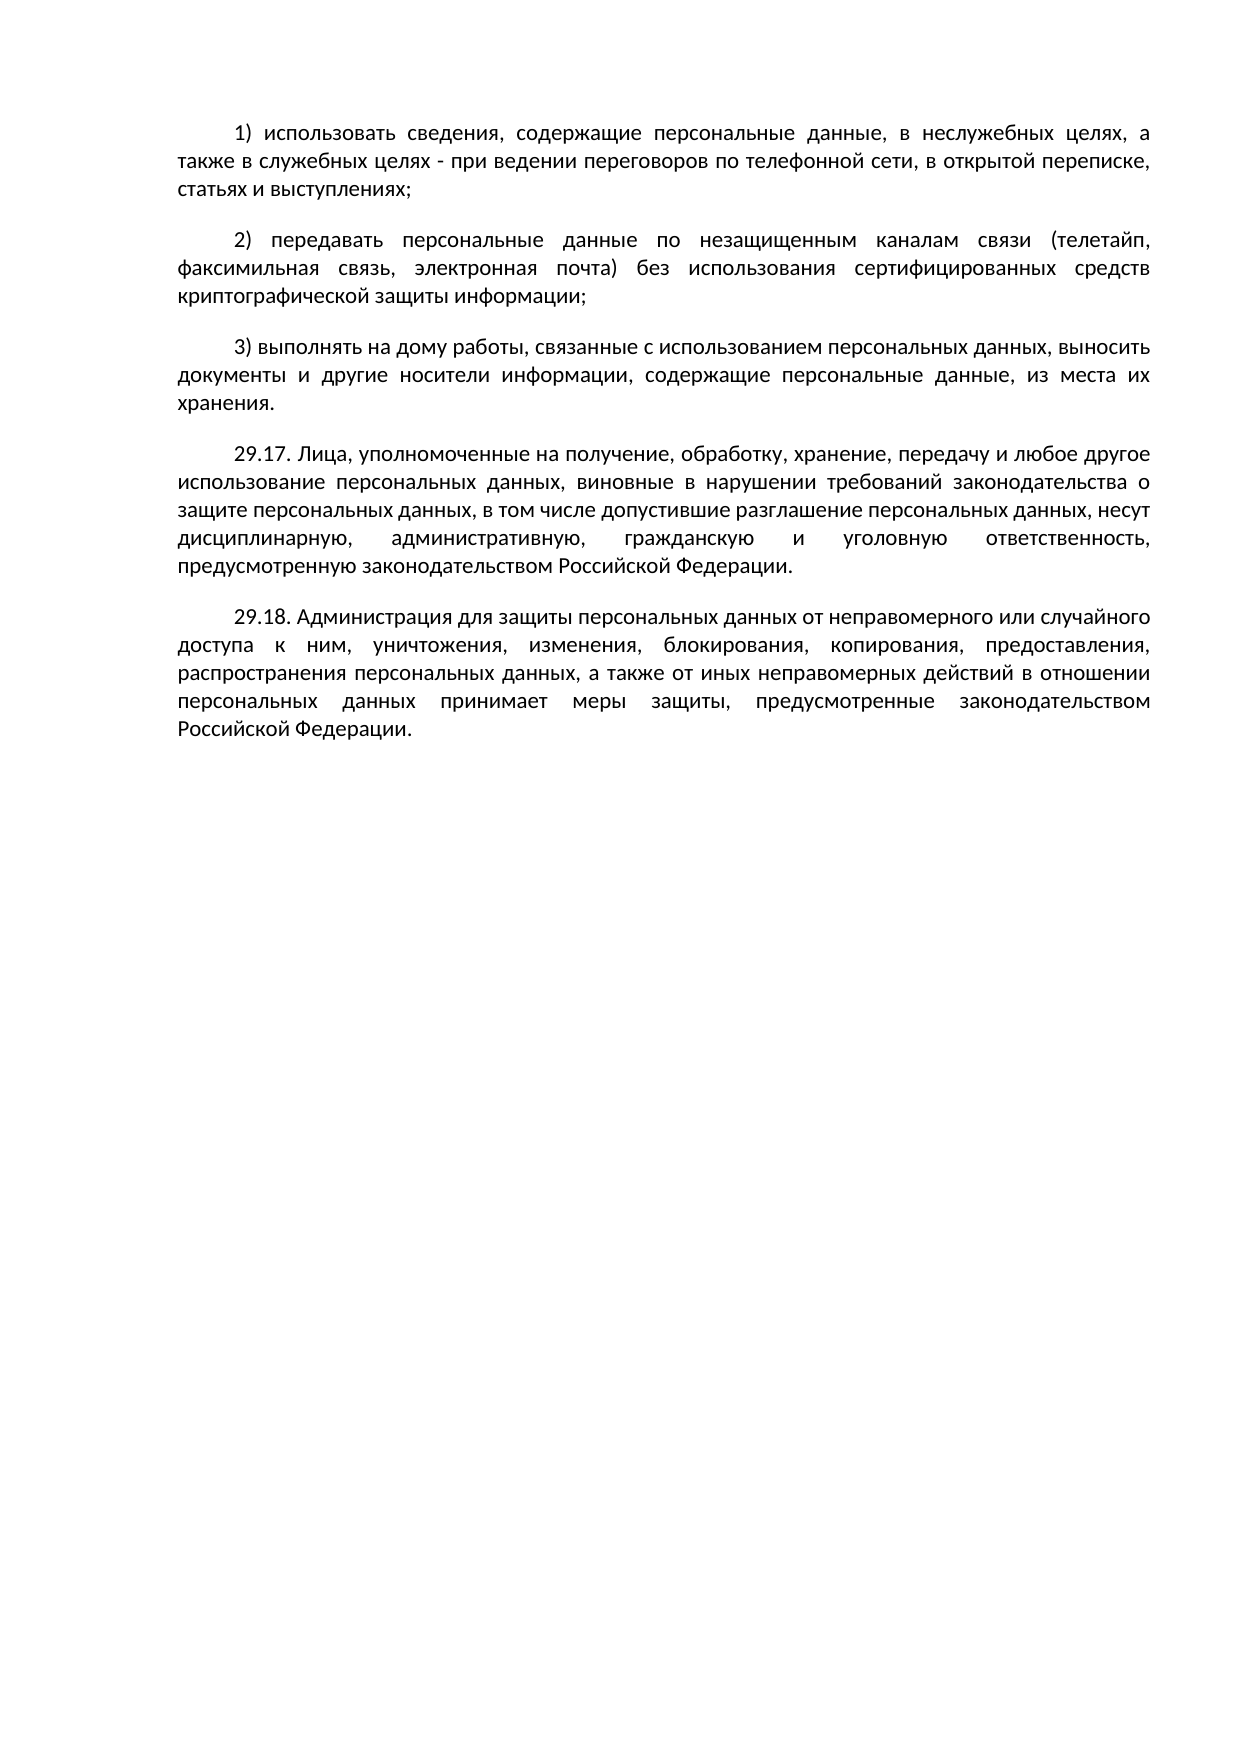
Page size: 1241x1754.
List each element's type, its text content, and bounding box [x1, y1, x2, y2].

text 29.18. Администрация для защиты персональных данных от неправомерного или случайного доступа к ним, уничтожения, изменения, блокирования, копирования, предоставления, распространения персональных данных, а также от иных неправомерных действий в отношении персональных данных принимает меры защиты, предусмотренные законодательством Российской Федерации. [177, 602, 1152, 742]
text 1) использовать сведения, содержащие персональные данные, в неслужебных целях, а также в служебных целях - при ведении переговоров по телефонной сети, в открытой переписке, статьях и выступлениях; [177, 118, 1152, 202]
text 29.17. Лица, уполномоченные на получение, обработку, хранение, передачу и любое другое использование персональных данных, виновные в нарушении требований законодательства о защите персональных данных, в том числе допустившие разглашение персональных данных, несут дисциплинарную, административную, гражданскую и уголовную ответственность, предусмотренную законодательством Российской Федерации. [177, 439, 1152, 579]
text 3) выполнять на дому работы, связанные с использованием персональных данных, выносить документы и другие носители информации, содержащие персональные данные, из места их хранения. [177, 332, 1152, 416]
text 2) передавать персональные данные по незащищенным каналам связи (телетайп, факсимильная связь, электронная почта) без использования сертифицированных средств криптографической защиты информации; [177, 225, 1152, 309]
